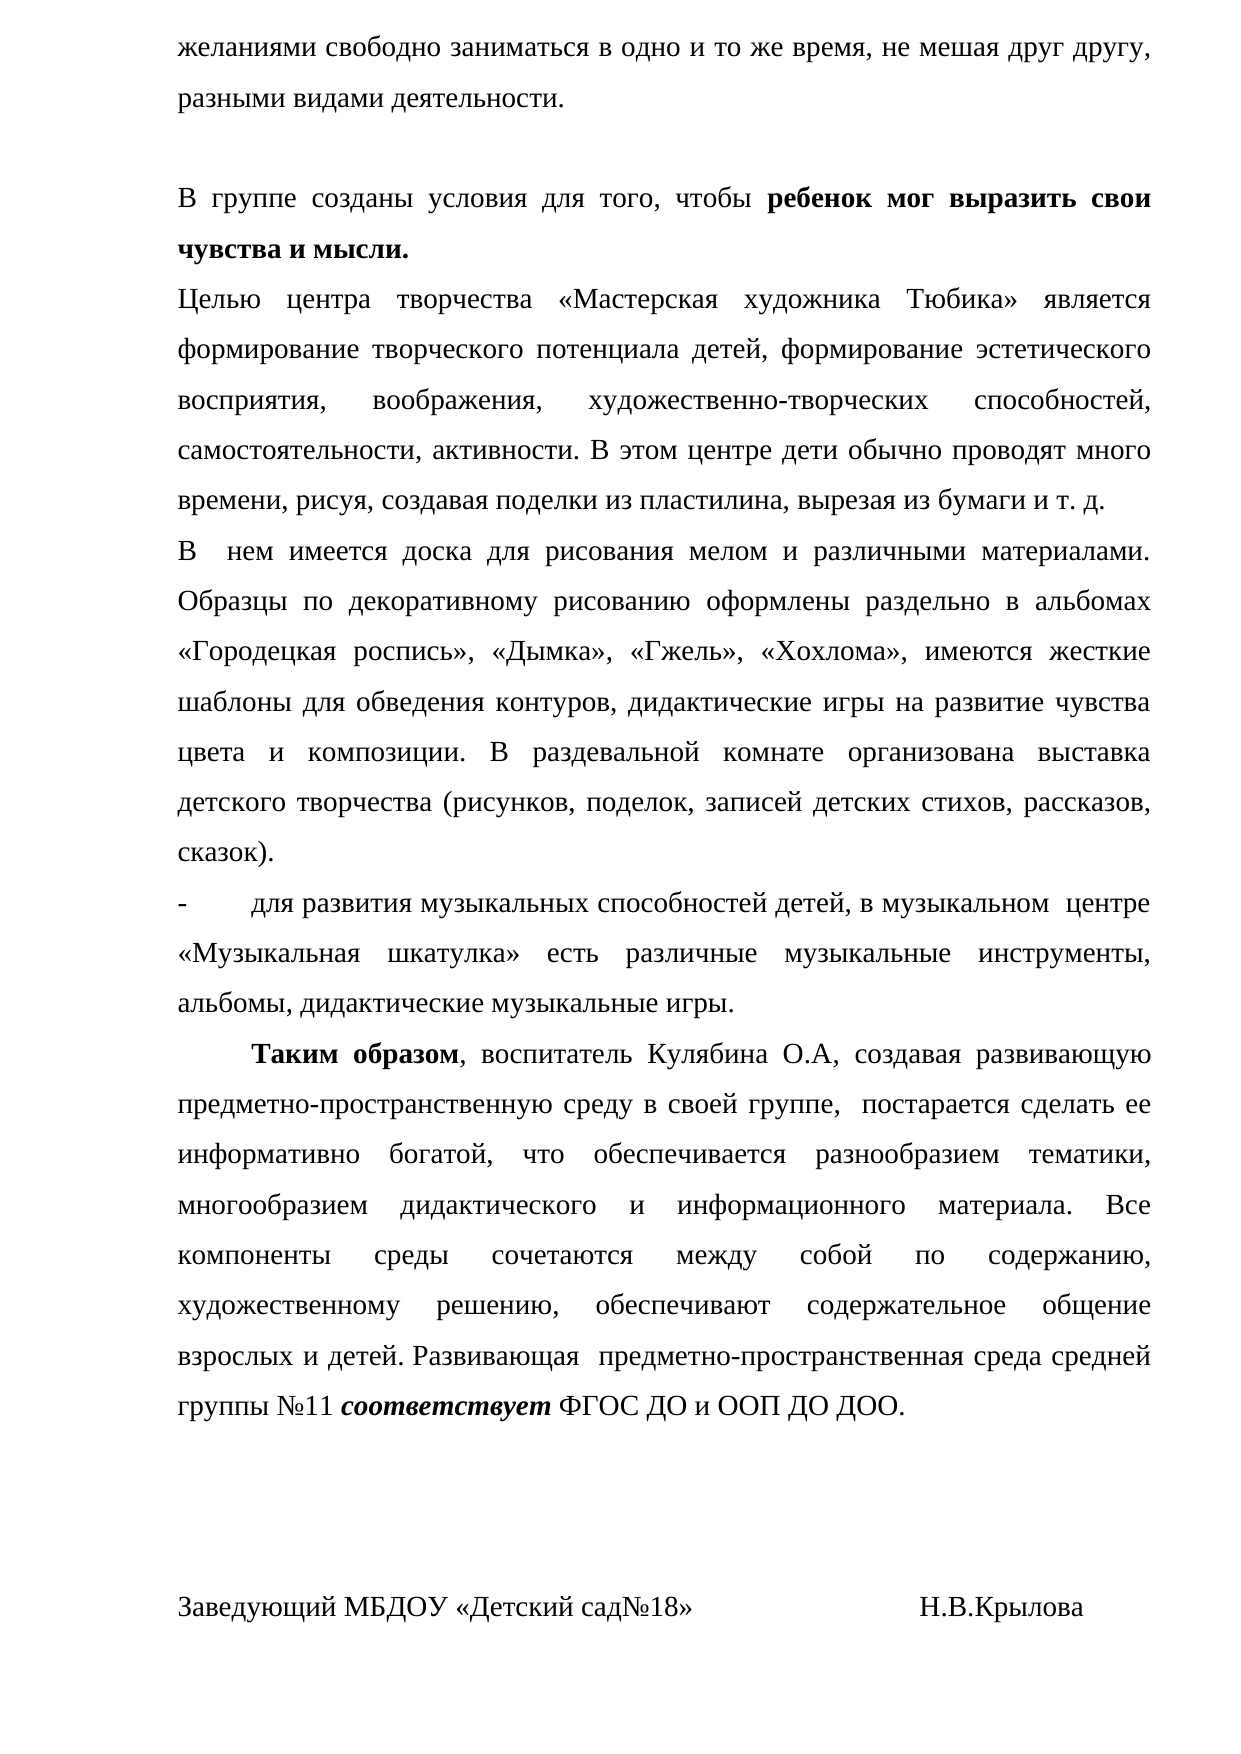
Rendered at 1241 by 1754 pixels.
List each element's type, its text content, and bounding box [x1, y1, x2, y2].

text В группе созданы условия для того, чтобы ребенок мог выразить свои чувства и мысли. [177, 181, 1152, 264]
text Таким образом, воспитатель Кулябина О.А, создавая развивающую предметно-пространственную среду в своей группе, постарается сделать ее информативно богатой, что обеспечивается разнообразием тематики, многообразием дидактического и информационного материала. Все компоненты среды сочетаются между собой по содержанию, художественному решению, обеспечивают содержательное общение взрослых и детей. Развивающая предметно-пространственная среда средней группы №11 соответствует ФГОС ДО и ООП ДО ДОО. [177, 1036, 1152, 1422]
text В нем имеется доска для рисования мелом и различными материалами. Образцы по декоративному рисованию оформлены раздельно в альбомах «Городецкая роспись», «Дымка», «Гжель», «Хохлома», имеются жесткие шаблоны для обведения контуров, дидактические игры на развитие чувства цвета и композиции. В раздевальной комнате организована выставка детского творчества (рисунков, поделок, записей детских стихов, рассказов, сказок). [177, 533, 1152, 868]
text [177, 29, 1152, 113]
text Заведующий МБДОУ «Детский сад№18» Н.В.Крылова [177, 1589, 1152, 1623]
text - для развития музыкальных способностей детей, в музыкальном центре «Музыкальная шкатулка» есть различные музыкальные инструменты, альбомы, дидактические музыкальные игры. [177, 885, 1152, 1019]
text Целью центра творчества «Мастерская художника Тюбика» является формирование творческого потенциала детей, формирование эстетического восприятия, воображения, художественно-творческих способностей, самостоятельности, активности. В этом центре дети обычно проводят много времени, рисуя, создавая поделки из пластилина, вырезая из бумаги и т. д. [177, 281, 1152, 516]
